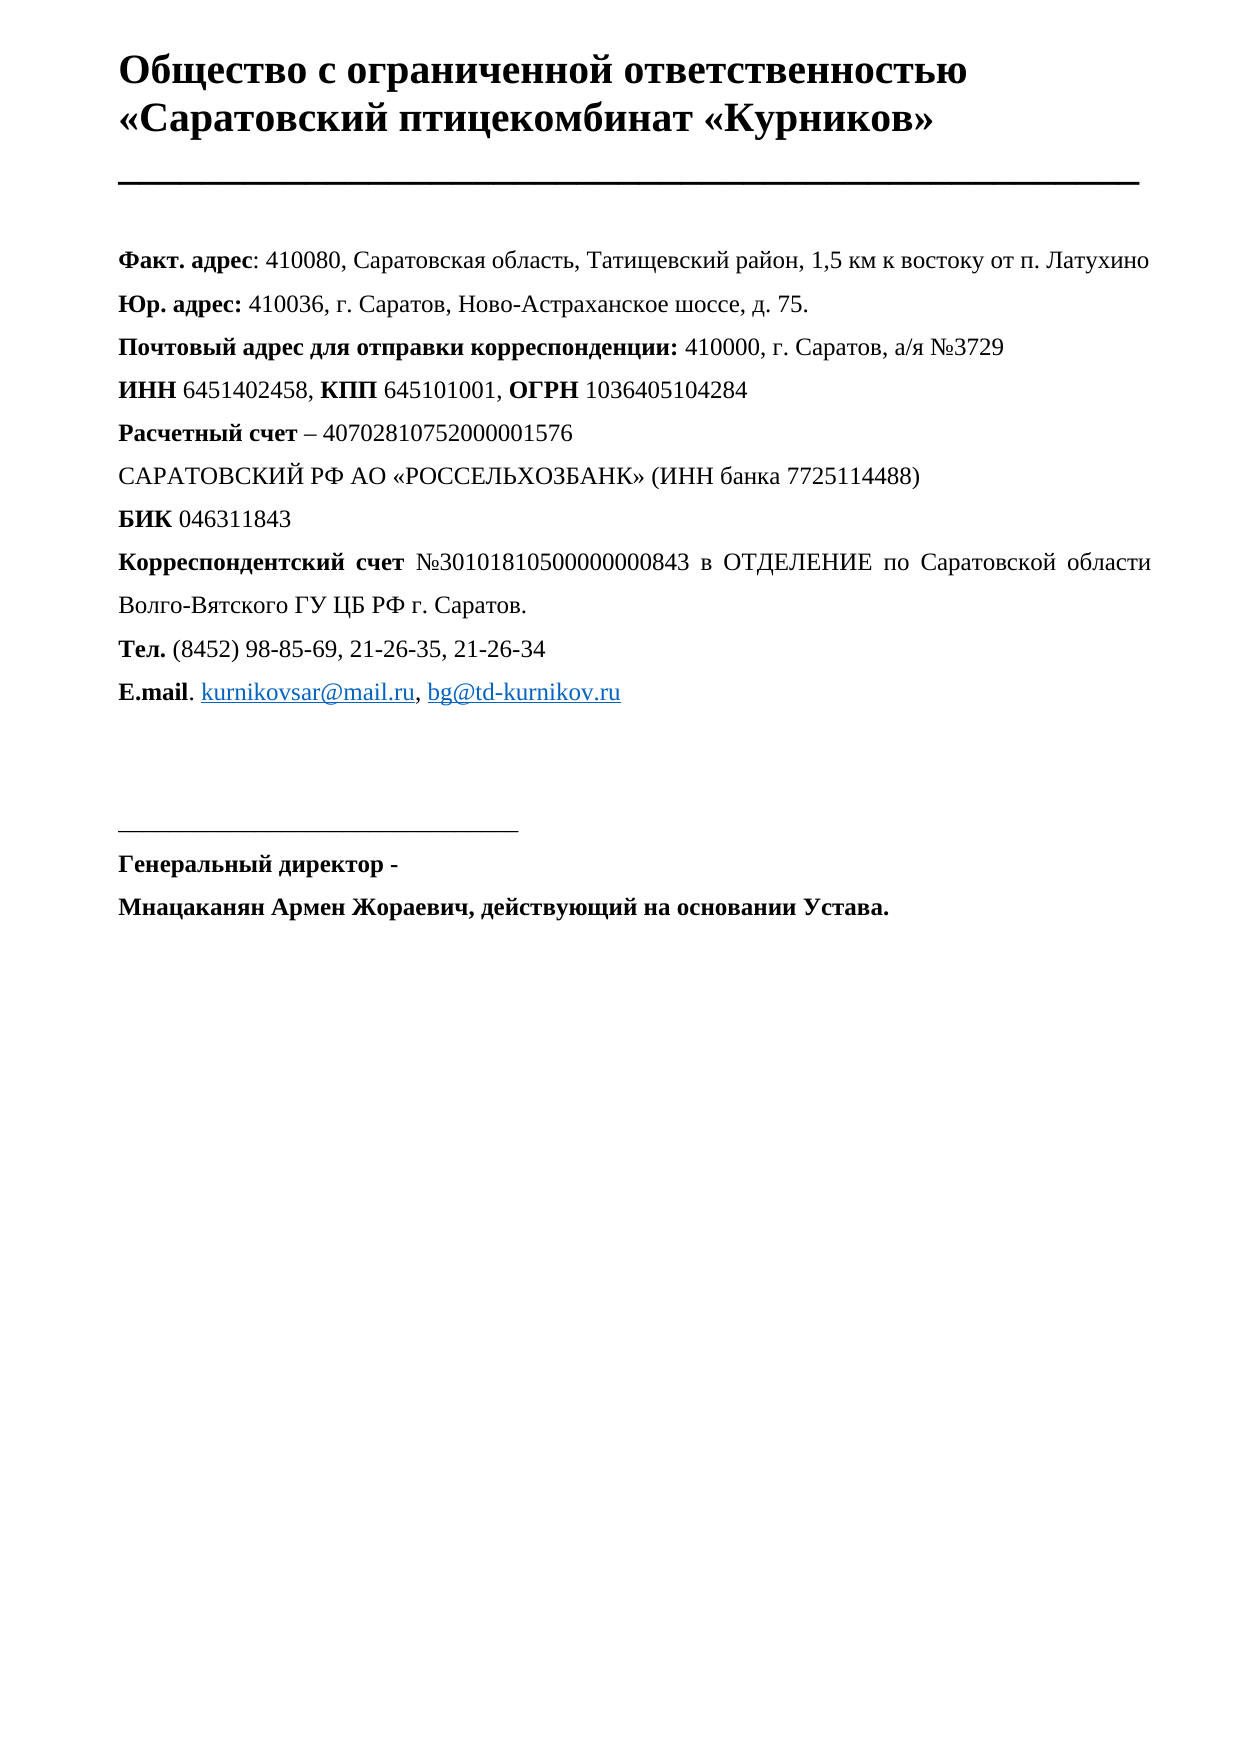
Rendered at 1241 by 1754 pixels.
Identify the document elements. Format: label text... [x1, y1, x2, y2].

text _________________________________________________ [118, 140, 1152, 188]
text Генеральный директор - [118, 849, 1152, 878]
text БИК 046311843 [118, 504, 1152, 533]
text Факт. адрес: 410080, Саратовская область, Татищевский район, 1,5 км к востоку от п. Латухино [118, 246, 1152, 274]
text ИНН 6451402458, КПП 645101001, ОГРН 1036405104284 [118, 375, 1152, 404]
text ________________________________ [118, 806, 1152, 835]
text Расчетный счет – 40702810752000001576 [118, 418, 1152, 447]
text Корреспондентский счет №30101810500000000843 в ОТДЕЛЕНИЕ по Саратовской области Волго-Вятского ГУ ЦБ РФ г. Саратов. [118, 547, 1152, 619]
text Мнацаканян Армен Жораевич, действующий на основании Устава. [118, 892, 1152, 921]
text Общество с ограниченной ответственностью [118, 44, 1152, 92]
text Почтовый адрес для отправки корреспонденции: 410000, г. Саратов, а/я №3729 [118, 332, 1152, 361]
text Тел. (8452) 98-85-69, 21-26-35, 21-26-34 [118, 634, 1152, 662]
text «Саратовский птицекомбинат «Курников» [118, 92, 1152, 140]
text Юр. адрес: 410036, г. Саратов, Ново-Астраханское шоссе, д. 75. [118, 289, 1152, 317]
text E.mail. kurnikovsar@mail.ru, bg@td-kurnikov.ru [118, 677, 1152, 706]
text САРАТОВСКИЙ РФ АО «РОССЕЛЬХОЗБАНК» (ИНН банка 7725114488) [118, 461, 1152, 490]
